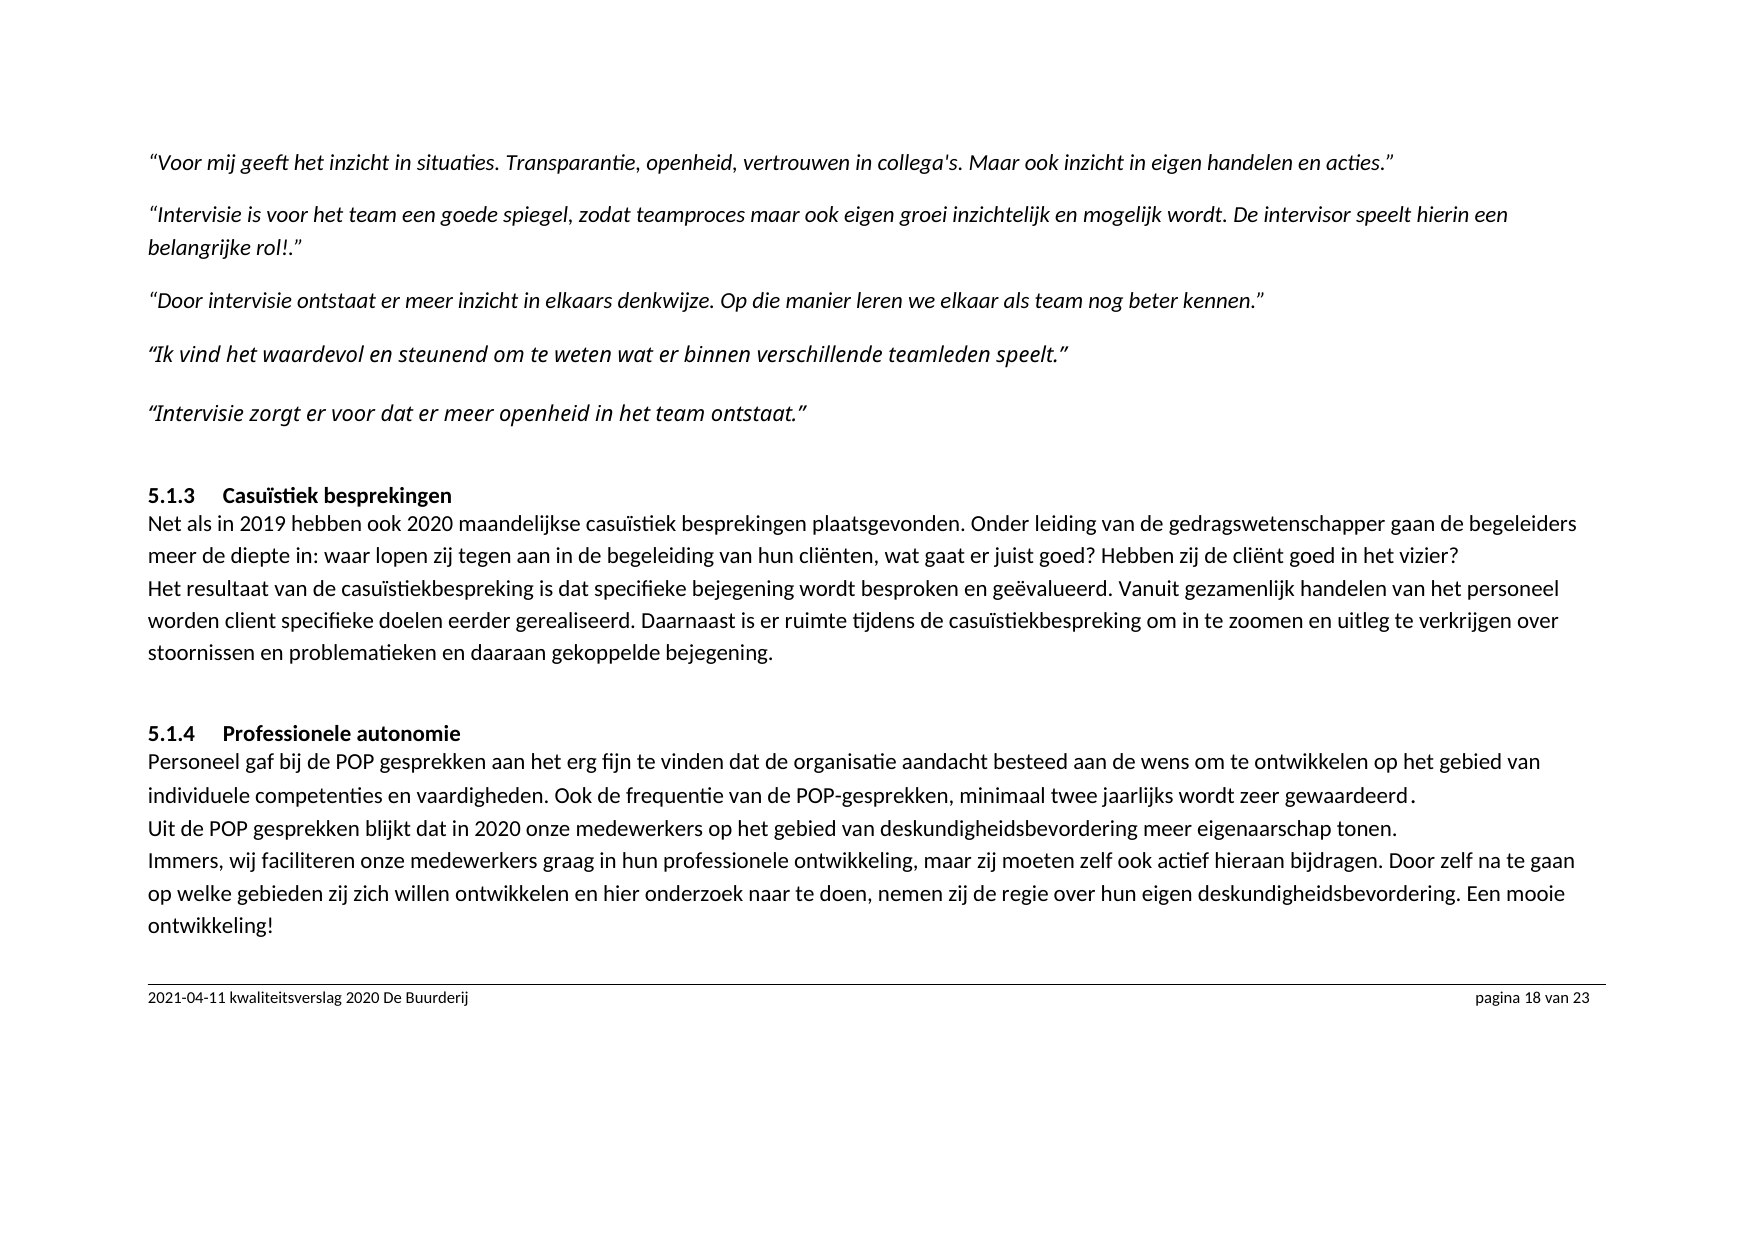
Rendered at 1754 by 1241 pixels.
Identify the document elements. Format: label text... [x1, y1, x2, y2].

subtitle Casuïstiek besprekingen [148, 481, 1606, 509]
text “Door intervisie ontstaat er meer inzicht in elkaars denkwijze. Op die manier leren we elkaar als team nog beter kennen.” [148, 286, 1606, 314]
text Personeel gaf bij de POP gesprekken aan het erg fijn te vinden dat de organisatie aandacht besteed aan de wens om te ontwikkelen op het gebied van individuele competenties en vaardigheden. Ook de frequentie van de POP-gesprekken, minimaal twee jaarlijks wordt zeer gewaardeerd. Uit de POP gesprekken blijkt dat in 2020 onze medewerkers op het gebied van deskundigheidsbevordering meer eigenaarschap tonen. Immers, wij faciliteren onze medewerkers graag in hun professionele ontwikkeling, maar zij moeten zelf ook actief hieraan bijdragen. Door zelf na te gaan op welke gebieden zij zich willen ontwikkelen en hier onderzoek naar te doen, nemen zij de regie over hun eigen deskundigheidsbevordering. Een mooie ontwikkeling! [148, 747, 1606, 939]
subtitle Professionele autonomie [148, 719, 1606, 747]
text Net als in 2019 hebben ook 2020 maandelijkse casuïstiek besprekingen plaatsgevonden. Onder leiding van de gedragswetenschapper gaan de begeleiders meer de diepte in: waar lopen zij tegen aan in de begeleiding van hun cliënten, wat gaat er juist goed? Hebben zij de cliënt goed in het vizier? Het resultaat van de casuïstiekbespreking is dat specifieke bejegening wordt besproken en geëvalueerd. Vanuit gezamenlijk handelen van het personeel worden client specifieke doelen eerder gerealiseerd. Daarnaast is er ruimte tijdens de casuïstiekbespreking om in te zoomen en uitleg te verkrijgen over stoornissen en problematieken en daaraan gekoppelde bejegening. [148, 509, 1606, 666]
text “Intervisie zorgt er voor dat er meer openheid in het team ontstaat.” [148, 398, 1606, 428]
text “Ik vind het waardevol en steunend om te weten wat er binnen verschillende teamleden speelt.” [148, 339, 1606, 369]
text “Intervisie is voor het team een goede spiegel, zodat teamproces maar ook eigen groei inzichtelijk en mogelijk wordt. De intervisor speelt hierin een belangrijke rol!.” [148, 201, 1606, 261]
text “Voor mij geeft het inzicht in situaties. Transparantie, openheid, vertrouwen in collega's. Maar ook inzicht in eigen handelen en acties.” [148, 148, 1606, 176]
